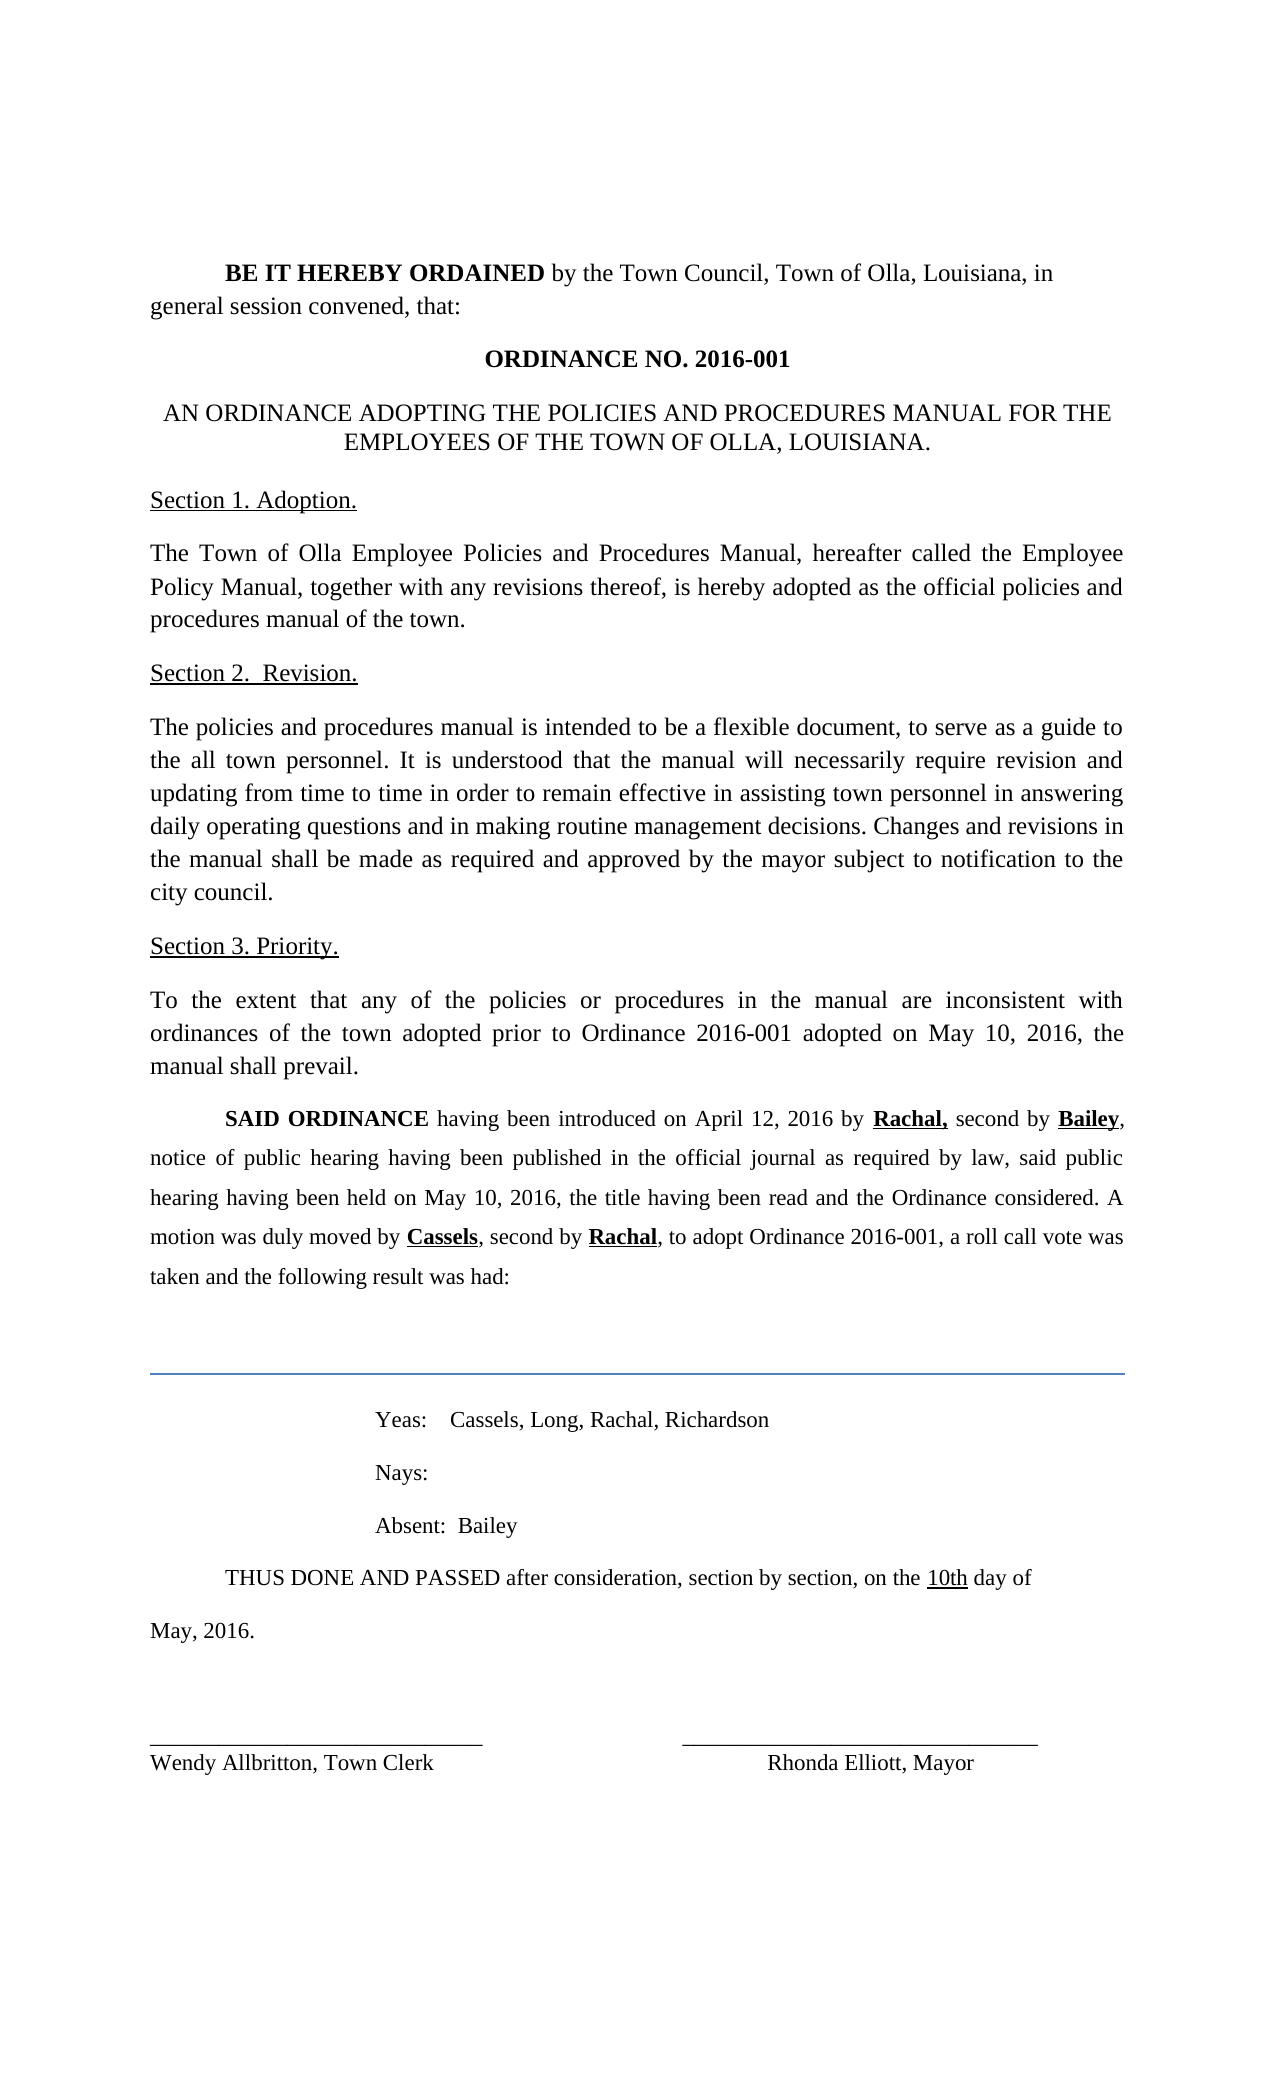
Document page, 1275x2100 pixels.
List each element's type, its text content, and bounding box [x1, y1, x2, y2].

text May, 2016. [150, 1617, 1125, 1643]
text Wendy Allbritton, Town Clerk Rhonda Elliott, Mayor [150, 1749, 1125, 1775]
text Section 3. Priority. [150, 931, 1125, 960]
text Nays: [300, 1459, 1125, 1485]
text SAID ORDINANCE having been introduced on April 12, 2016 by Rachal, second by Bailey, notice of public hearing having been published in the official journal as required by law, said public hearing having been held on May 10, 2016, the title having been read and the Ordinance considered. A motion was duly moved by Cassels, second by Rachal, to adopt Ordinance 2016-001, a roll call vote was taken and the following result was had: [150, 1105, 1125, 1289]
text The Town of Olla Employee Policies and Procedures Manual, hereafter called the Employee Policy Manual, together with any revisions thereof, is hereby adopted as the official policies and procedures manual of the town. [150, 538, 1125, 633]
text The policies and procedures manual is intended to be a flexible document, to serve as a guide to the all town personnel. It is understood that the manual will necessarily require revision and updating from time to time in order to remain effective in assisting town personnel in answering daily operating questions and in making routine management decisions. Changes and revisions in the manual shall be made as required and approved by the mayor subject to notification to the city council. [150, 712, 1125, 906]
text Yeas: Cassels, Long, Rachal, Richardson [300, 1406, 1125, 1433]
text ORDINANCE NO. 2016-001 [150, 344, 1125, 373]
text To the extent that any of the policies or procedures in the manual are inconsistent with ordinances of the town adopted prior to Ordinance 2016-001 adopted on May 10, 2016, the manual shall prevail. [150, 985, 1125, 1080]
text THUS DONE AND PASSED after consideration, section by section, on the 10th day of [150, 1564, 1125, 1591]
text Section 1. Adoption. [150, 485, 1125, 513]
text Section 2. Revision. [150, 658, 1125, 687]
text _____________________________ _______________________________ [150, 1723, 1125, 1749]
text BE IT HEREBY ORDAINED by the Town Council, Town of Olla, Louisiana, in general session convened, that: [150, 258, 1125, 319]
text AN ORDINANCE ADOPTING THE POLICIES AND PROCEDURES MANUAL FOR THE EMPLOYEES OF THE TOWN OF OLLA, LOUISIANA. [150, 398, 1125, 456]
text Absent: Bailey [300, 1512, 1125, 1538]
